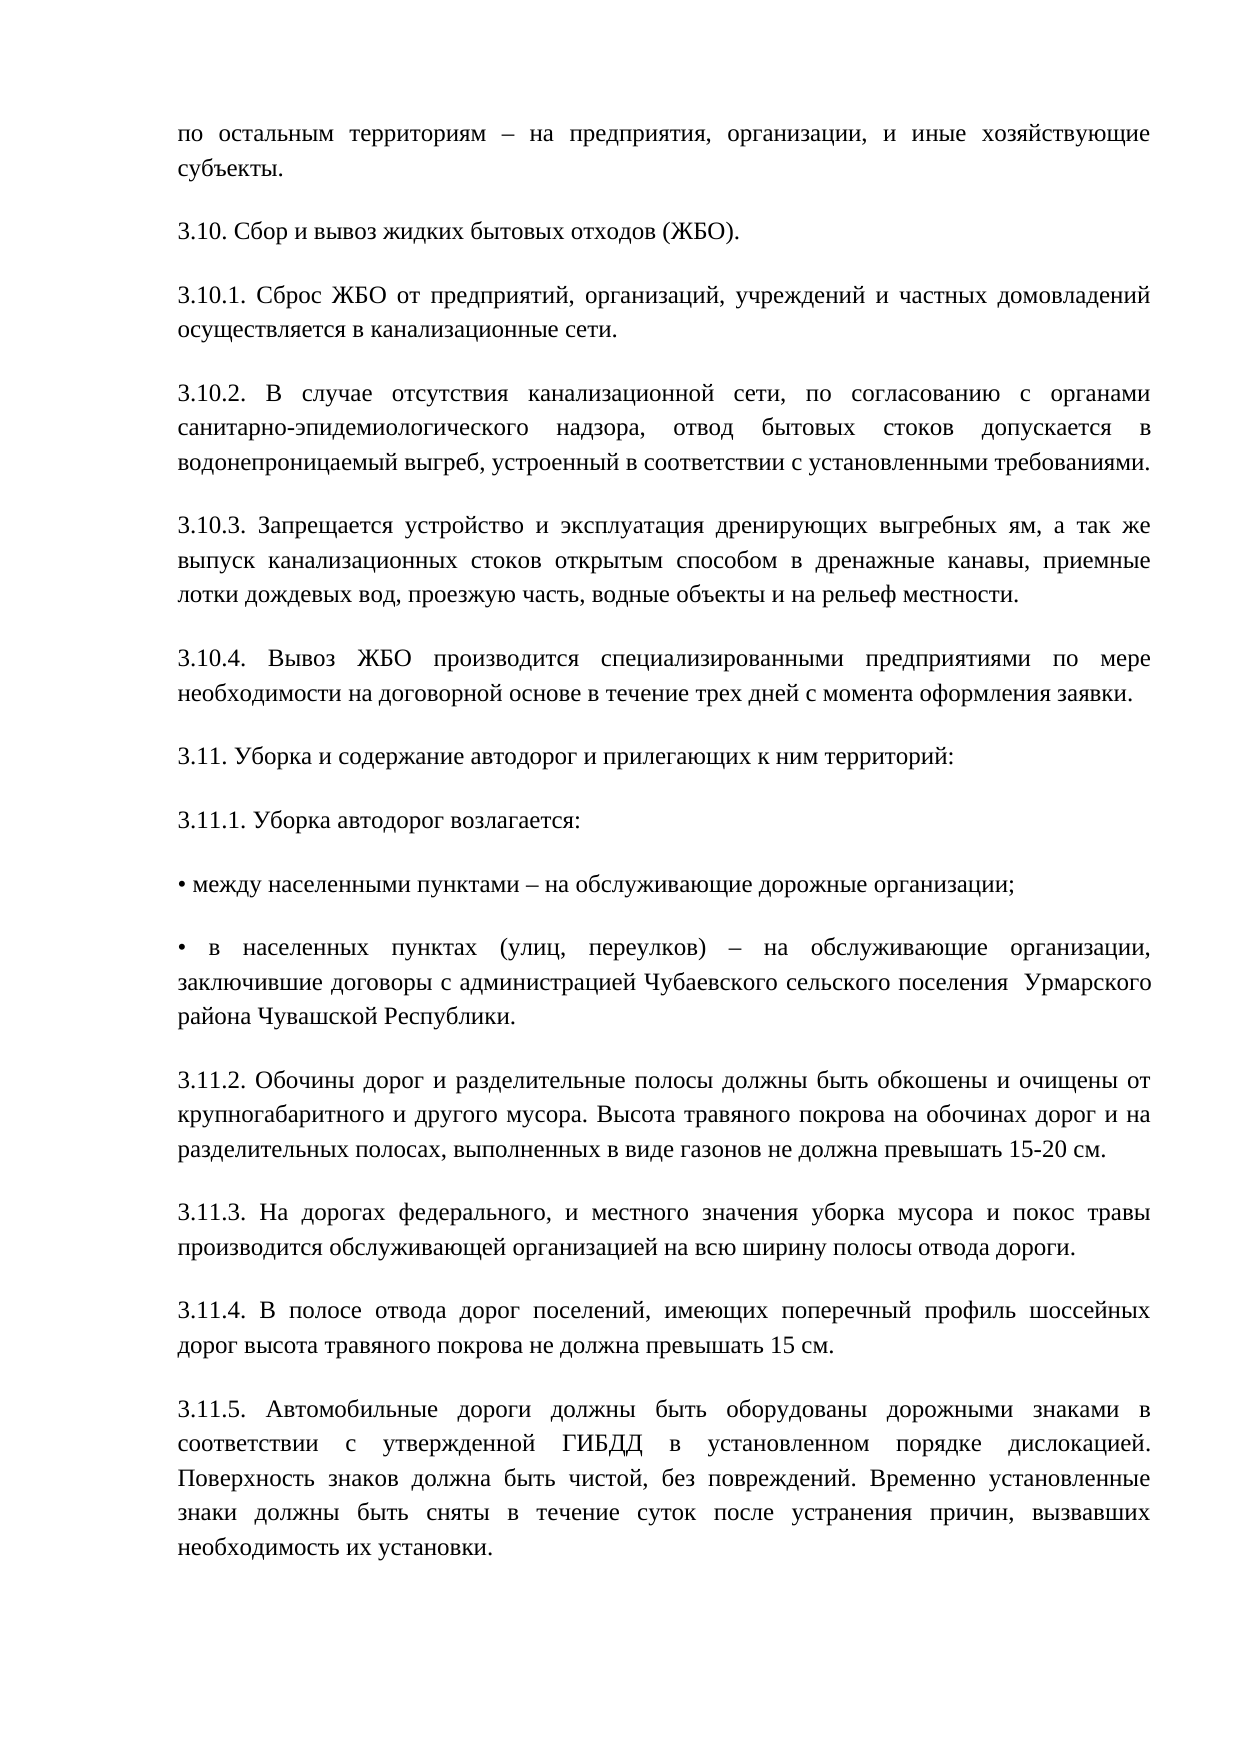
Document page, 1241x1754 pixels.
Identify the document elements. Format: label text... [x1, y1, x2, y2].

text 3.11.2. Обочины дорог и разделительные полосы должны быть обкошены и очищены от крупногабаритного и другого мусора. Высота травяного покрова на обочинах дорог и на разделительных полосах, выполненных в виде газонов не должна превышать 15-20 см. [177, 1065, 1152, 1163]
text 3.11.1. Уборка автодорог возлагается: [177, 805, 1152, 834]
text 3.10. Сбор и вывоз жидких бытовых отходов (ЖБО). [177, 216, 1152, 245]
text 3.11.4. В полосе отвода дорог поселений, имеющих поперечный профиль шоссейных дорог высота травяного покрова не должна превышать 15 см. [177, 1296, 1152, 1359]
text 3.11.5. Автомобильные дороги должны быть оборудованы дорожными знаками в соответствии с утвержденной ГИБДД в установленном порядке дислокацией. Поверхность знаков должна быть чистой, без повреждений. Временно установленные знаки должны быть сняты в течение суток после устранения причин, вызвавших необходимость их установки. [177, 1394, 1152, 1560]
text по остальным территориям – на предприятия, организации, и иные хозяйствующие субъекты. [177, 118, 1152, 181]
text 3.10.1. Сброс ЖБО от предприятий, организаций, учреждений и частных домовладений осуществляется в канализационные сети. [177, 280, 1152, 343]
text 3.11. Уборка и содержание автодорог и прилегающих к ним территорий: [177, 741, 1152, 770]
text • в населенных пунктах (улиц, переулков) – на обслуживающие организации, заключившие договоры с администрацией Чубаевского сельского поселения Урмарского района Чувашской Республики. [177, 932, 1152, 1030]
text 3.10.2. В случае отсутствия канализационной сети, по согласованию с органами санитарно-эпидемиологического надзора, отвод бытовых стоков допускается в водонепроницаемый выгреб, устроенный в соответствии с установленными требованиями. [177, 378, 1152, 476]
text 3.11.3. На дорогах федерального, и местного значения уборка мусора и покос травы производится обслуживающей организацией на всю ширину полосы отвода дороги. [177, 1197, 1152, 1261]
text 3.10.4. Вывоз ЖБО производится специализированными предприятиями по мере необходимости на договорной основе в течение трех дней с момента оформления заявки. [177, 643, 1152, 706]
text • между населенными пунктами – на обслуживающие дорожные организации; [177, 869, 1152, 897]
text 3.10.3. Запрещается устройство и эксплуатация дренирующих выгребных ям, а так же выпуск канализационных стоков открытым способом в дренажные канавы, приемные лотки дождевых вод, проезжую часть, водные объекты и на рельеф местности. [177, 511, 1152, 608]
